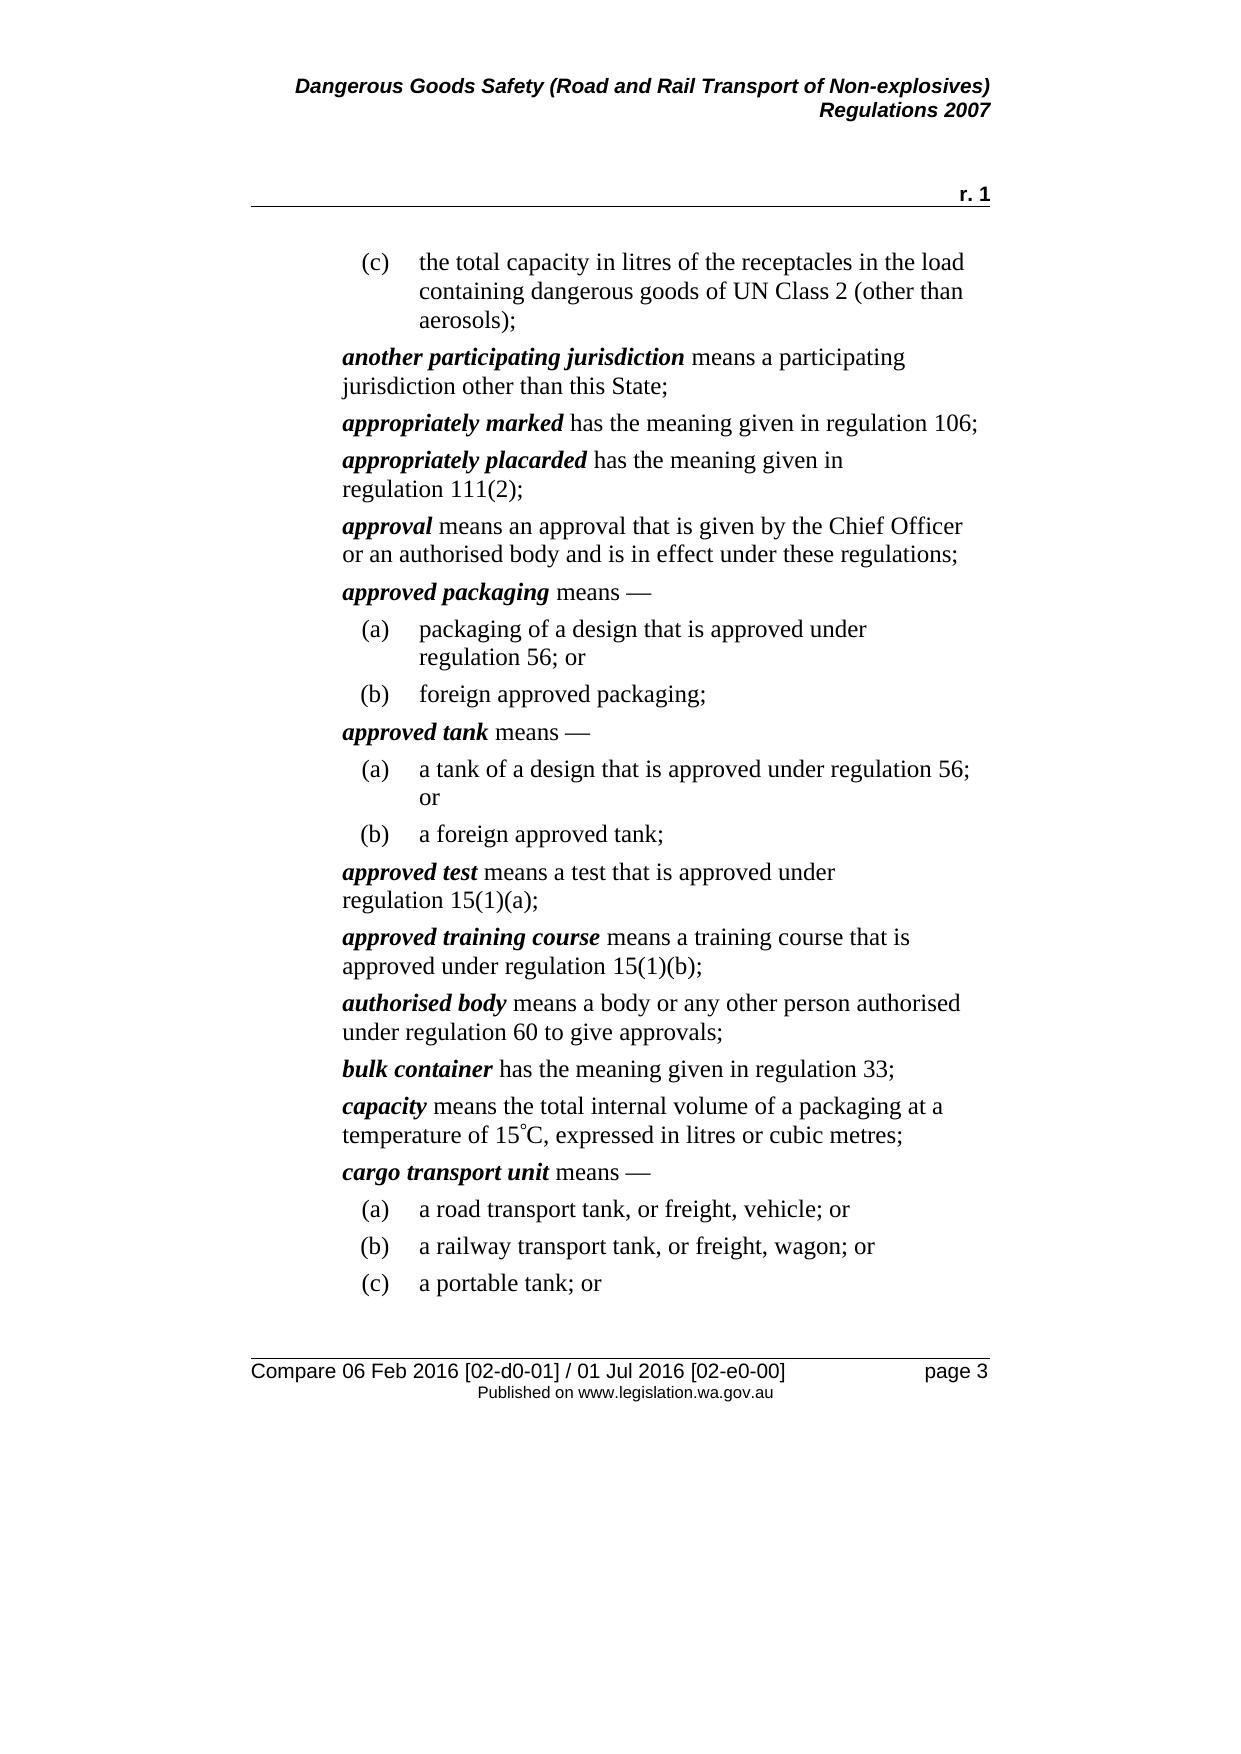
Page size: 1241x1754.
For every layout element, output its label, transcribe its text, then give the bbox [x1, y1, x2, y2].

text appropriately marked has the meaning given in regulation 106; [251, 408, 990, 437]
text capacity means the total internal volume of a packaging at a temperature of 15C, expressed in litres or cubic metres; [251, 1091, 990, 1149]
text (a) packaging of a design that is approved under regulation 56; or [251, 614, 990, 671]
text approval means an approval that is given by the Chief Officer or an authorised body and is in effect under these regulations; [251, 511, 990, 568]
text approved tank means — [251, 717, 990, 745]
text (c) the total capacity in litres of the receptacles in the load containing dangerous goods of UN Class 2 (other than aerosols); [251, 247, 990, 334]
text (b) a foreign approved tank; [251, 819, 990, 848]
text appropriately placarded has the meaning given in regulation 111(2); [251, 445, 990, 502]
text authorised body means a body or any other person authorised under regulation 60 to give approvals; [251, 988, 990, 1046]
text (a) a road transport tank, or freight, vehicle; or [251, 1194, 990, 1223]
text (a) a tank of a design that is approved under regulation 56; or [251, 754, 990, 811]
text approved test means a test that is approved under regulation 15(1)(a); [251, 857, 990, 914]
text (b) a railway transport tank, or freight, wagon; or [251, 1231, 990, 1260]
text approved packaging means — [251, 577, 990, 605]
text (b) foreign approved packaging; [251, 679, 990, 708]
text bulk container has the meaning given in regulation 33; [251, 1054, 990, 1083]
text (c) a portable tank; or [251, 1268, 990, 1297]
text approved training course means a training course that is approved under regulation 15(1)(b); [251, 922, 990, 980]
text another participating jurisdiction means a participating jurisdiction other than this State; [251, 342, 990, 399]
text cargo transport unit means — [251, 1157, 990, 1186]
